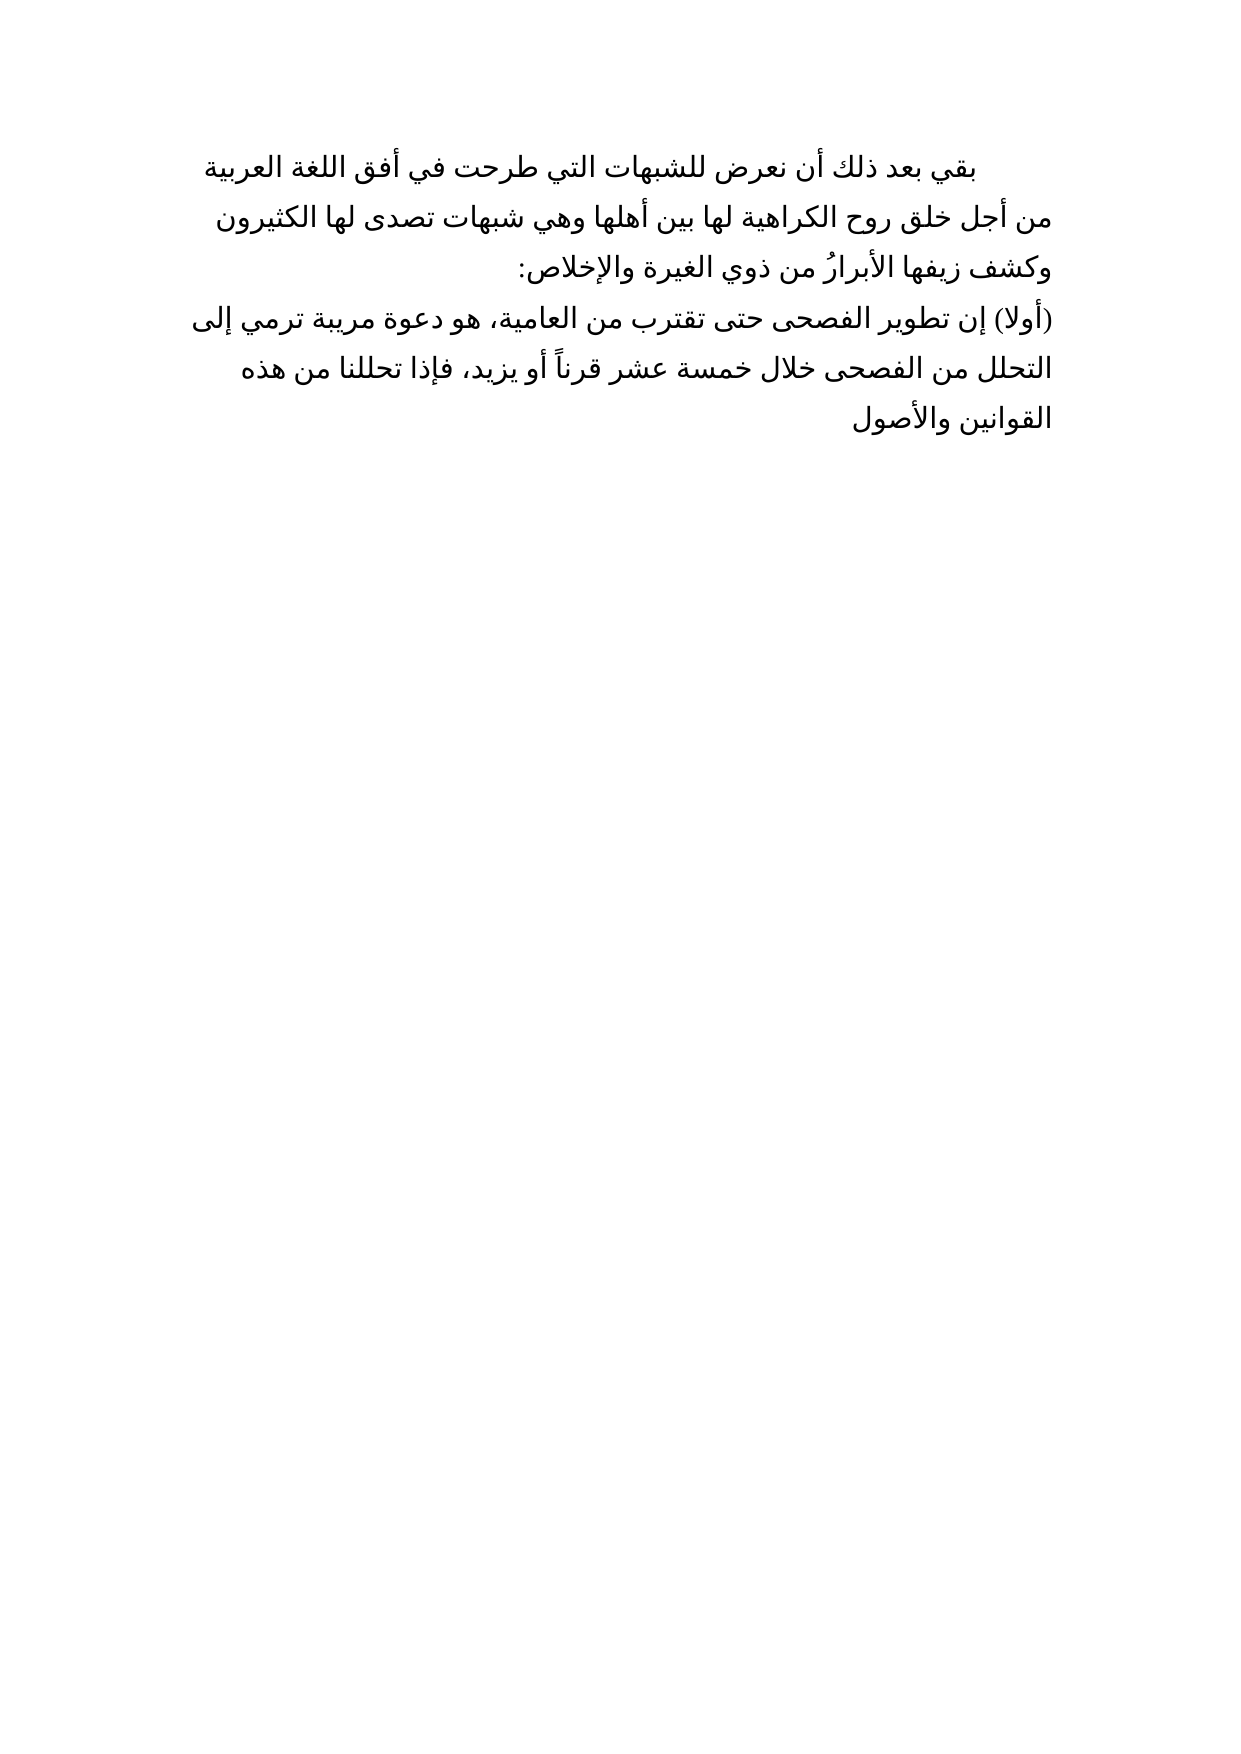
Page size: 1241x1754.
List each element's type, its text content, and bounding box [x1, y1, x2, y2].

text (أولا) إن تطوير الفصحى حتى تقترب من العامية، هو دعوة مريبة ترمي إلى التحلل من الفصحى خلال خمسة عشر قرناً أو يزيد، فإذا تحللنا من هذه القوانين والأصول [187, 301, 1053, 435]
text بقي بعد ذلك أن نعرض للشبهات التي طرحت في أفق اللغة العربية من أجل خلق روح الكراهية لها بين أهلها وهي شبهات تصدى لها الكثيرون وكشف زيفها الأبرارُ من ذوي الغيرة والإخلاص: [187, 150, 1053, 284]
